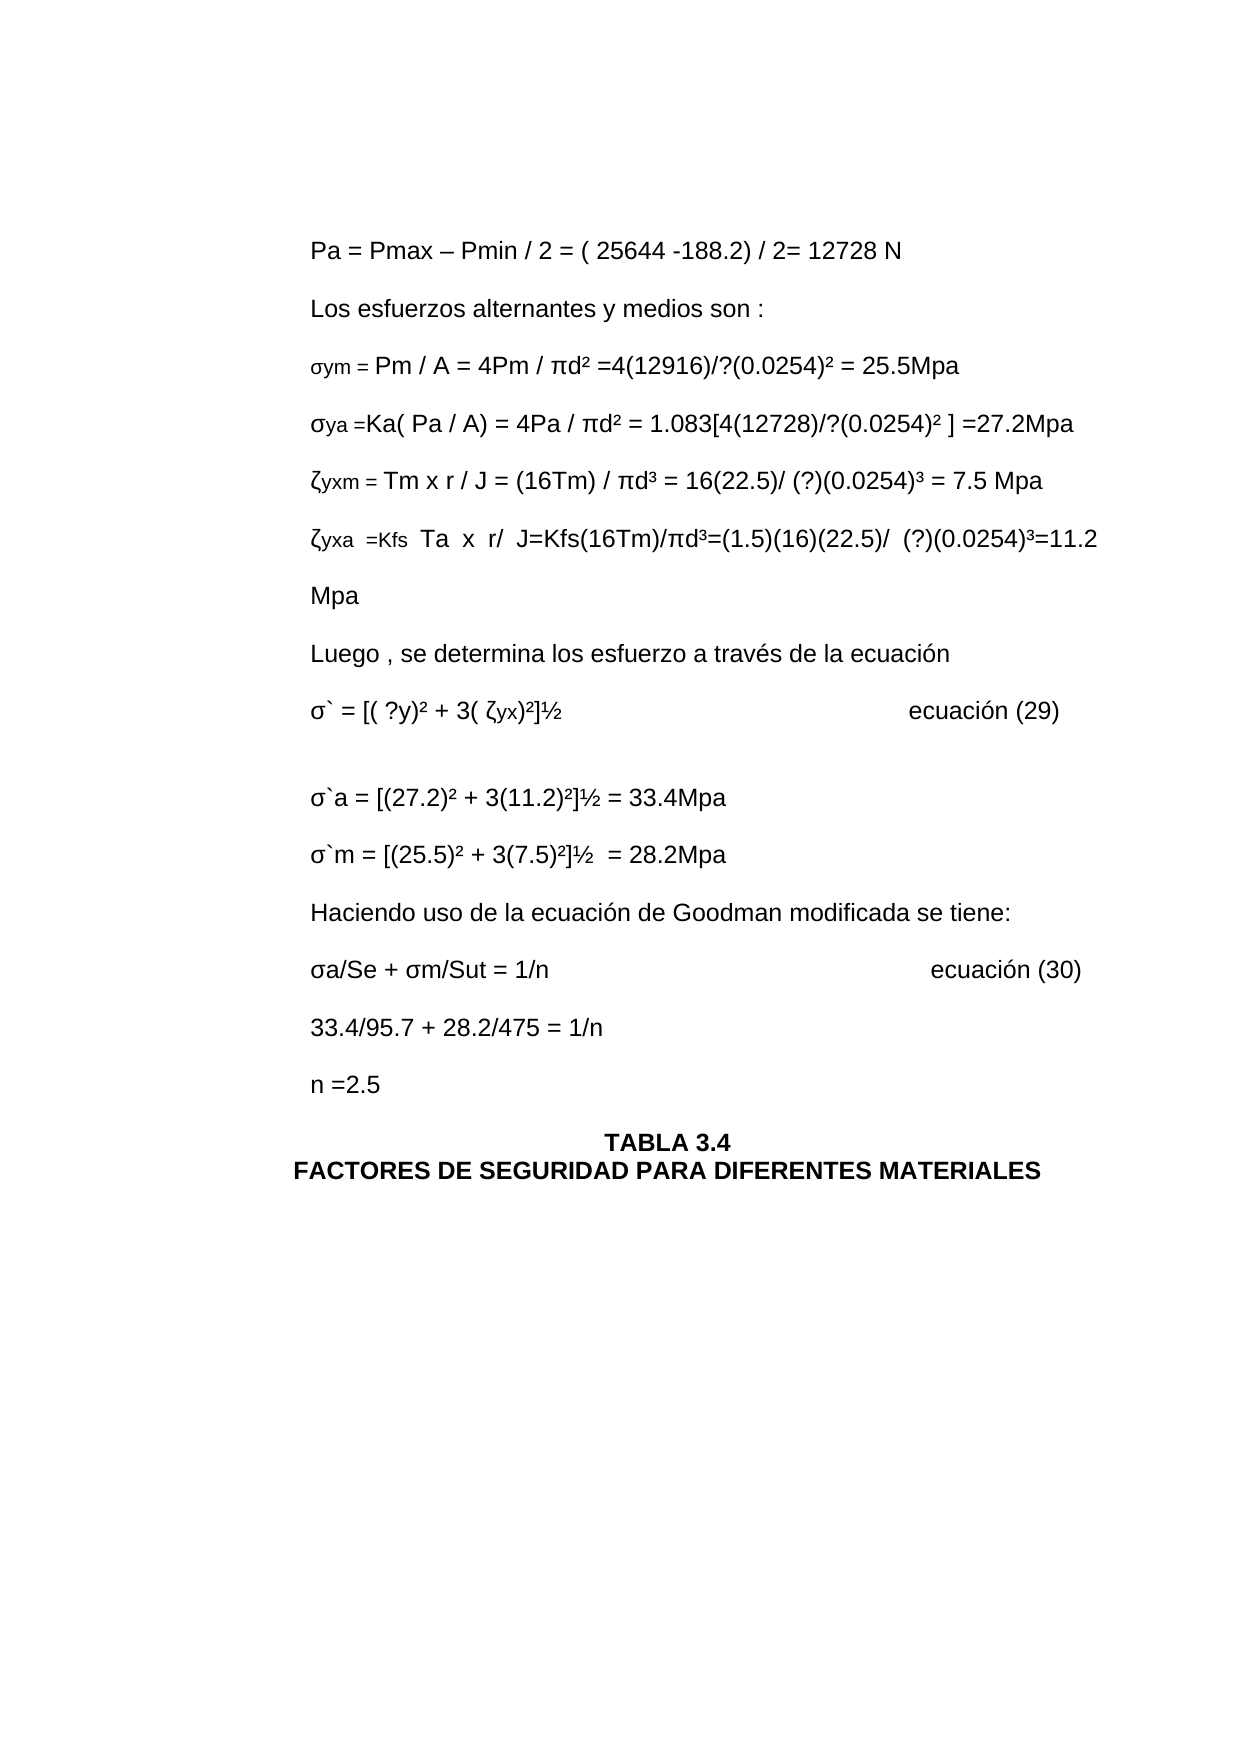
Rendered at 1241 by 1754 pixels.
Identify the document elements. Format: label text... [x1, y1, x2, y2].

text σym = Pm / A = 4Pm / πd² =4(12916)/?(0.0254)² = 25.5Mpa [236, 351, 1098, 380]
text FACTORES DE SEGURIDAD PARA DIFERENTES MATERIALES [236, 1156, 1098, 1185]
text Los esfuerzos alternantes y medios son : [236, 294, 1098, 322]
text 33.4/95.7 + 28.2/475 = 1/n [236, 1012, 1098, 1041]
text σ` = [( ?y)² + 3( ζyx)²]½ ecuación (29) [310, 696, 1098, 725]
text ζyxm = Tm x r / J = (16Tm) / πd³ = 16(22.5)/ (?)(0.0254)³ = 7.5 Mpa [236, 466, 1098, 495]
text n =2.5 [236, 1070, 1098, 1099]
text σya =Ka( Pa / A) = 4Pa / πd² = 1.083[4(12728)/?(0.0254)² ] =27.2Mpa [236, 409, 1098, 437]
text σ`m = [(25.5)² + 3(7.5)²]½ = 28.2Mpa [236, 840, 1098, 869]
text σ`a = [(27.2)² + 3(11.2)²]½ = 33.4Mpa [236, 782, 1098, 811]
text Pa = Pmax – Pmin / 2 = ( 25644 -188.2) / 2= 12728 N [236, 236, 1098, 265]
text Luego , se determina los esfuerzo a través de la ecuación [236, 639, 1098, 667]
text Haciendo uso de la ecuación de Goodman modificada se tiene: [236, 897, 1098, 926]
text σa/Se + σm/Sut = 1/n ecuación (30) [236, 955, 1098, 984]
text ζyxa =Kfs Ta x r/ J=Kfs(16Tm)/πd³=(1.5)(16)(22.5)/ (?)(0.0254)³=11.2 Mpa [310, 524, 1098, 610]
text TABLA 3.4 [236, 1127, 1098, 1156]
